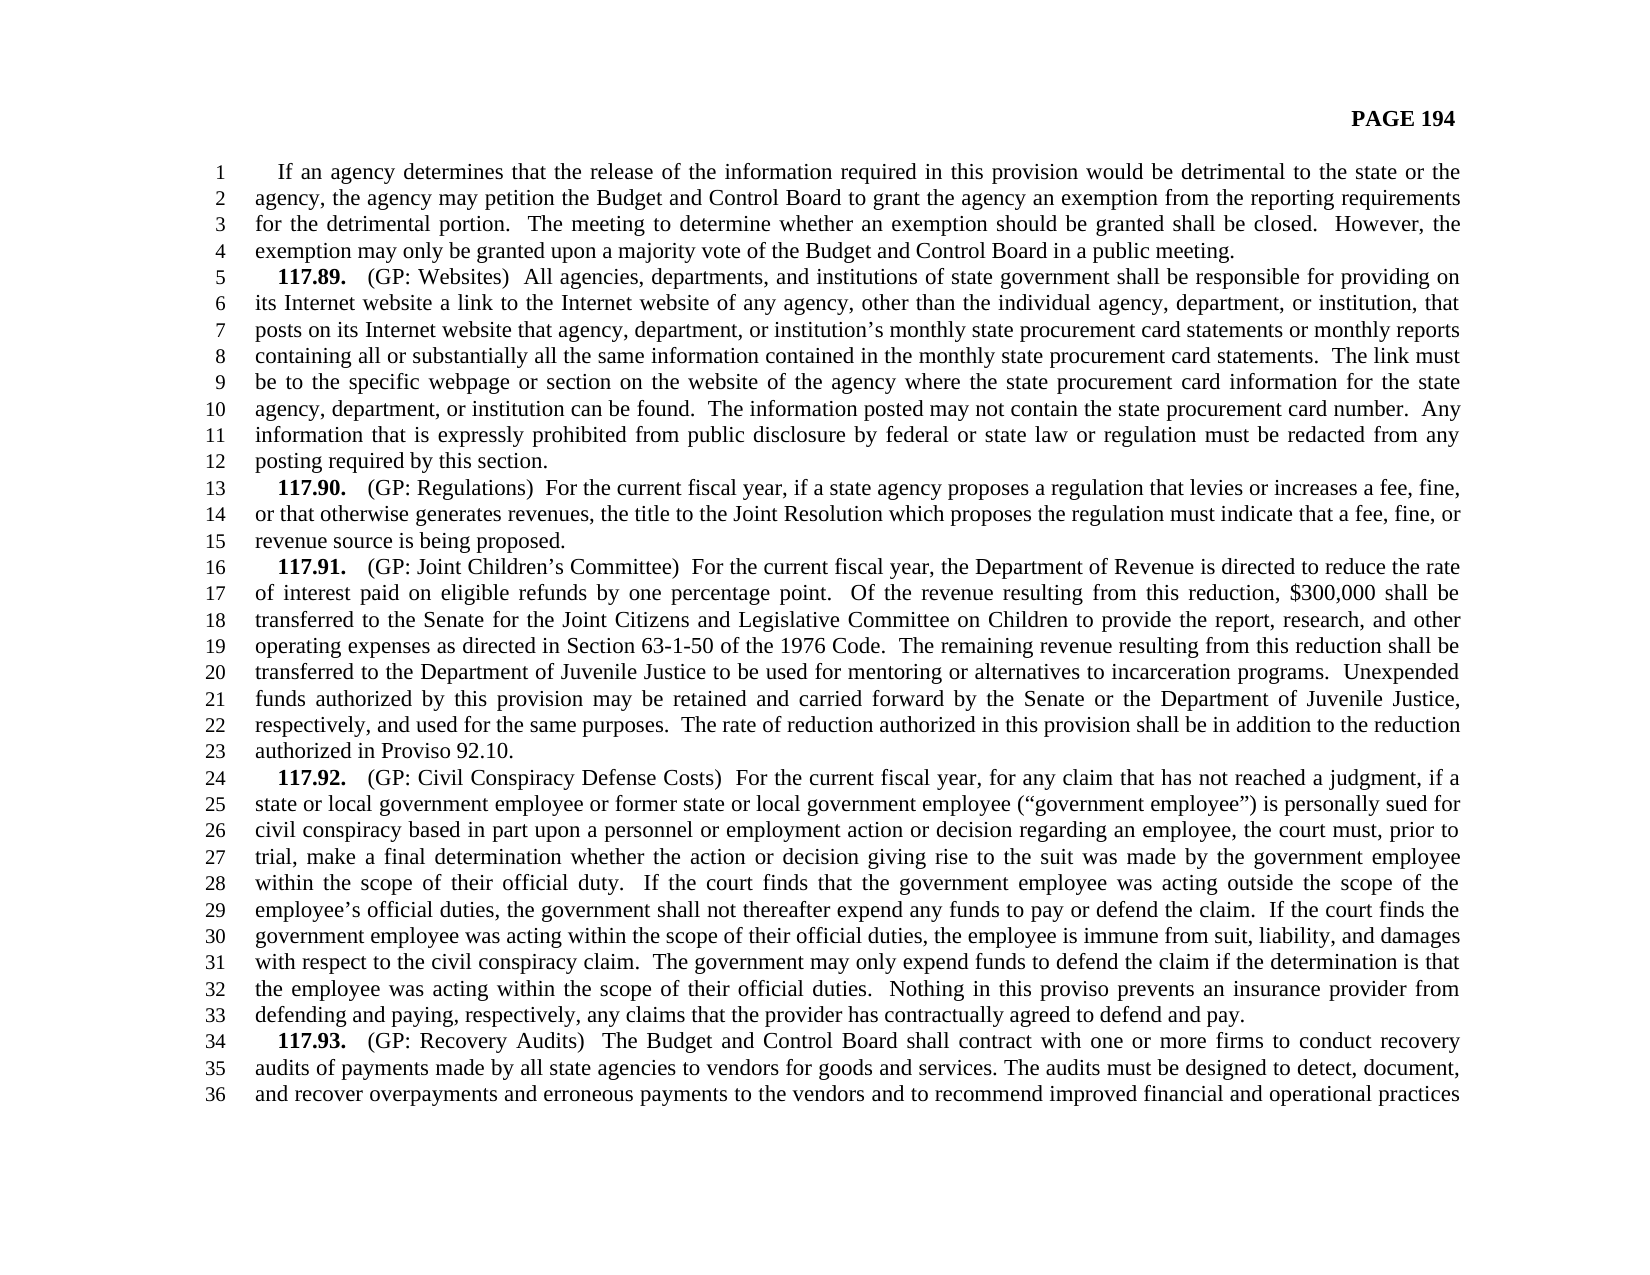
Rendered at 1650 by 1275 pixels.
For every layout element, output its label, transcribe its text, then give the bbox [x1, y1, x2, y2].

text If an agency determines that the release of the information required in this provision would be detrimental to the state or the agency, the agency may petition the Budget and Control Board to grant the agency an exemption from the reporting requirements for the detrimental portion. The meeting to determine whether an exemption should be granted shall be closed. However, the exemption may only be granted upon a majority vote of the Budget and Control Board in a public meeting. [255, 158, 1462, 263]
text 117.92. (GP: Civil Conspiracy Defense Costs) For the current fiscal year, for any claim that has not reached a judgment, if a state or local government employee or former state or local government employee (“government employee”) is personally sued for civil conspiracy based in part upon a personnel or employment action or decision regarding an employee, the court must, prior to trial, make a final determination whether the action or decision giving rise to the suit was made by the government employee within the scope of their official duty. If the court finds that the government employee was acting outside the scope of the employee’s official duties, the government shall not thereafter expend any funds to pay or defend the claim. If the court finds the government employee was acting within the scope of their official duties, the employee is immune from suit, liability, and damages with respect to the civil conspiracy claim. The government may only expend funds to defend the claim if the determination is that the employee was acting within the scope of their official duties. Nothing in this proviso prevents an insurance provider from defending and paying, respectively, any claims that the provider has contractually agreed to defend and pay. [255, 764, 1462, 1027]
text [255, 1027, 1462, 1106]
text 117.90. (GP: Regulations) For the current fiscal year, if a state agency proposes a regulation that levies or increases a fee, fine, or that otherwise generates revenues, the title to the Joint Resolution which proposes the regulation must indicate that a fee, fine, or revenue source is being proposed. [255, 474, 1462, 553]
text 117.89. (GP: Websites) All agencies, departments, and institutions of state government shall be responsible for providing on its Internet website a link to the Internet website of any agency, other than the individual agency, department, or institution, that posts on its Internet website that agency, department, or institution’s monthly state procurement card statements or monthly reports containing all or substantially all the same information contained in the monthly state procurement card statements. The link must be to the specific webpage or section on the website of the agency where the state procurement card information for the state agency, department, or institution can be found. The information posted may not contain the state procurement card number. Any information that is expressly prohibited from public disclosure by federal or state law or regulation must be redacted from any posting required by this section. [255, 263, 1462, 474]
text 117.91. (GP: Joint Children’s Committee) For the current fiscal year, the Department of Revenue is directed to reduce the rate of interest paid on eligible refunds by one percentage point. Of the revenue resulting from this reduction, $300,000 shall be transferred to the Senate for the Joint Citizens and Legislative Committee on Children to provide the report, research, and other operating expenses as directed in Section 63-1-50 of the 1976 Code. The remaining revenue resulting from this reduction shall be transferred to the Department of Juvenile Justice to be used for mentoring or alternatives to incarceration programs. Unexpended funds authorized by this provision may be retained and carried forward by the Senate or the Department of Juvenile Justice, respectively, and used for the same purposes. The rate of reduction authorized in this provision shall be in addition to the reduction authorized in Proviso 92.10. [255, 553, 1462, 764]
